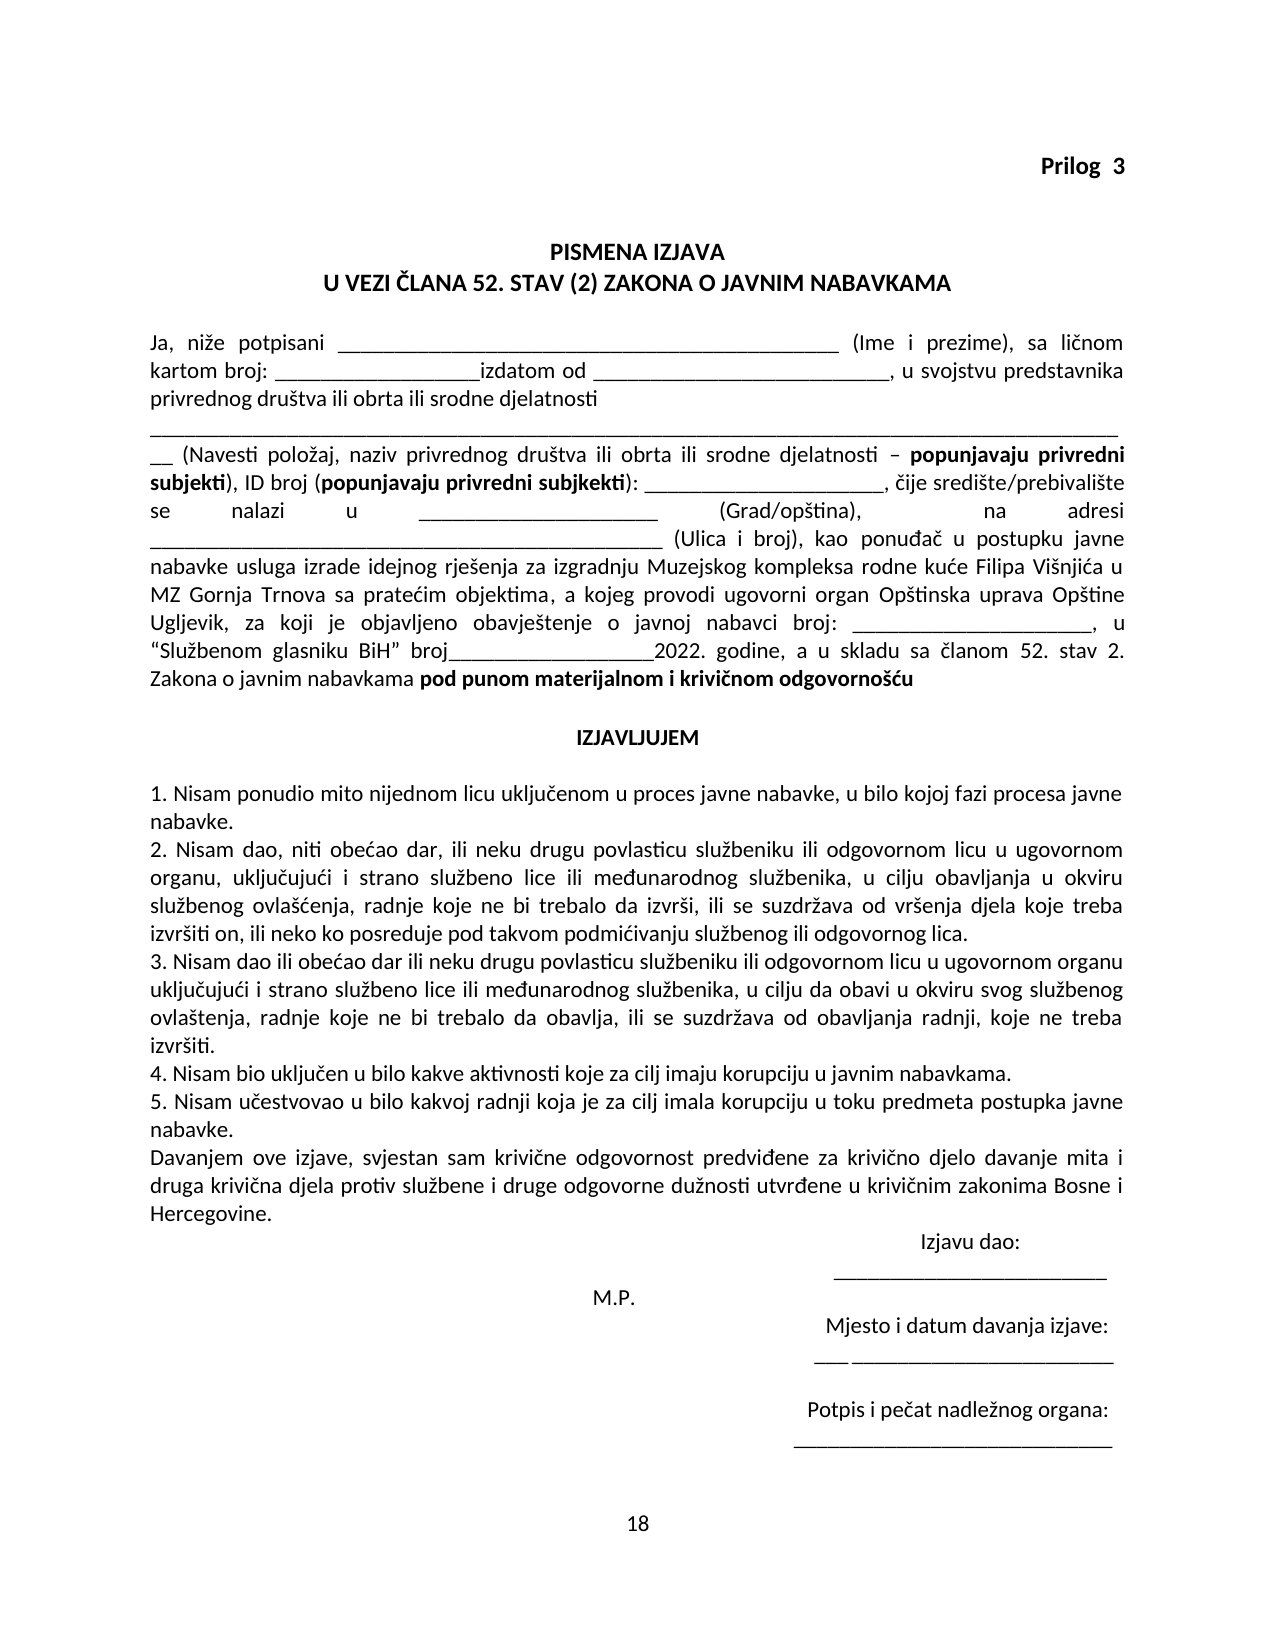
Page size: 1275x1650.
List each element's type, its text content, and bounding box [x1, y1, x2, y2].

text IZJAVLJUJEM [150, 723, 1125, 751]
text U VEZI ČLANA 52. STAV (2) ZAKONA O JAVNIM NABAVKAMA [150, 267, 1125, 297]
text Izjavu dao: [816, 1227, 1125, 1255]
text Prilog 3 [150, 150, 1125, 181]
text Mjesto i datum davanja izjave: [519, 1311, 1125, 1339]
text 2. Nisam dao, niti obećao dar, ili neku drugu povlasticu službeniku ili odgovornom licu u ugovornom organu, uključujući i strano službeno lice ili međunarodnog službenika, u cilju obavljanja u okviru službenog ovlašćenja, radnje koje ne bi trebalo da izvrši, ili se suzdržava od vršenja djela koje treba izvršiti on, ili neko ko posreduje pod takvom podmićivanju službenog ili odgovornog lica. [150, 835, 1125, 947]
text 1. Nisam ponudio mito nijednom licu uključenom u proces javne nabavke, u bilo kojoj fazi procesa javne nabavke. [150, 779, 1125, 835]
text M.P. [519, 1283, 1125, 1311]
text Davanjem ove izjave, svjestan sam krivične odgovornost predviđene za krivično djelo davanje mita i druga krivična djela protiv službene i druge odgovorne dužnosti utvrđene u krivičnim zakonima Bosne i Hercegovine. [150, 1143, 1125, 1227]
text ____________________________ [150, 1423, 1125, 1451]
text _______________________________________________________________________________________ (Navesti položaj, naziv privrednog društva ili obrta ili srodne djelatnosti – popunjavaju privredni subjekti), ID broj (popunjavaju privredni subjkekti): _____________________, čije središte/prebivalište se nalazi u _____________________ (Grad/opština), na adresi _____________________________________________ (Ulica i broj), kao ponuđač u postupku javne nabavke usluga izrade idejnog rješenja za izgradnju Muzejskog kompleksa rodne kuće Filipa Višnjića u MZ Gornja Trnova sa pratećim objektima, a kojeg provodi ugovorni organ Opštinska uprava Opštine Ugljevik, za koji je objavljeno obavještenje o javnoj nabavci broj: _____________________, u “Službenom glasniku BiH” broj__________________2022. godine, a u skladu sa članom 52. stav 2. Zakona o javnim nabavkama pod punom materijalnom i krivičnom odgovornošću [150, 412, 1125, 692]
text 5. Nisam učestvovao u bilo kakvoj radnji koja je za cilj imala korupciju u toku predmeta postupka javne nabavke. [150, 1087, 1125, 1143]
text __________________________ [150, 1339, 1125, 1367]
text 4. Nisam bio uključen u bilo kakve aktivnosti koje za cilj imaju korupciju u javnim nabavkama. [150, 1059, 1125, 1087]
text Ja, niže potpisani ____________________________________________ (Ime i prezime), sa ličnom kartom broj: __________________izdatom od __________________________, u svojstvu predstavnika privrednog društva ili obrta ili srodne djelatnosti [150, 328, 1125, 412]
text PISMENA IZJAVA [150, 236, 1125, 267]
text 3. Nisam dao ili obećao dar ili neku drugu povlasticu službeniku ili odgovornom licu u ugovornom organu uključujući i strano službeno lice ili međunarodnog službenika, u cilju da obavi u okviru svog službenog ovlaštenja, radnje koje ne bi trebalo da obavlja, ili se suzdržava od obavljanja radnji, koje ne treba izvršiti. [150, 947, 1125, 1059]
text Potpis i pečat nadležnog organa: [150, 1395, 1125, 1423]
text ________________________ [816, 1255, 1125, 1283]
